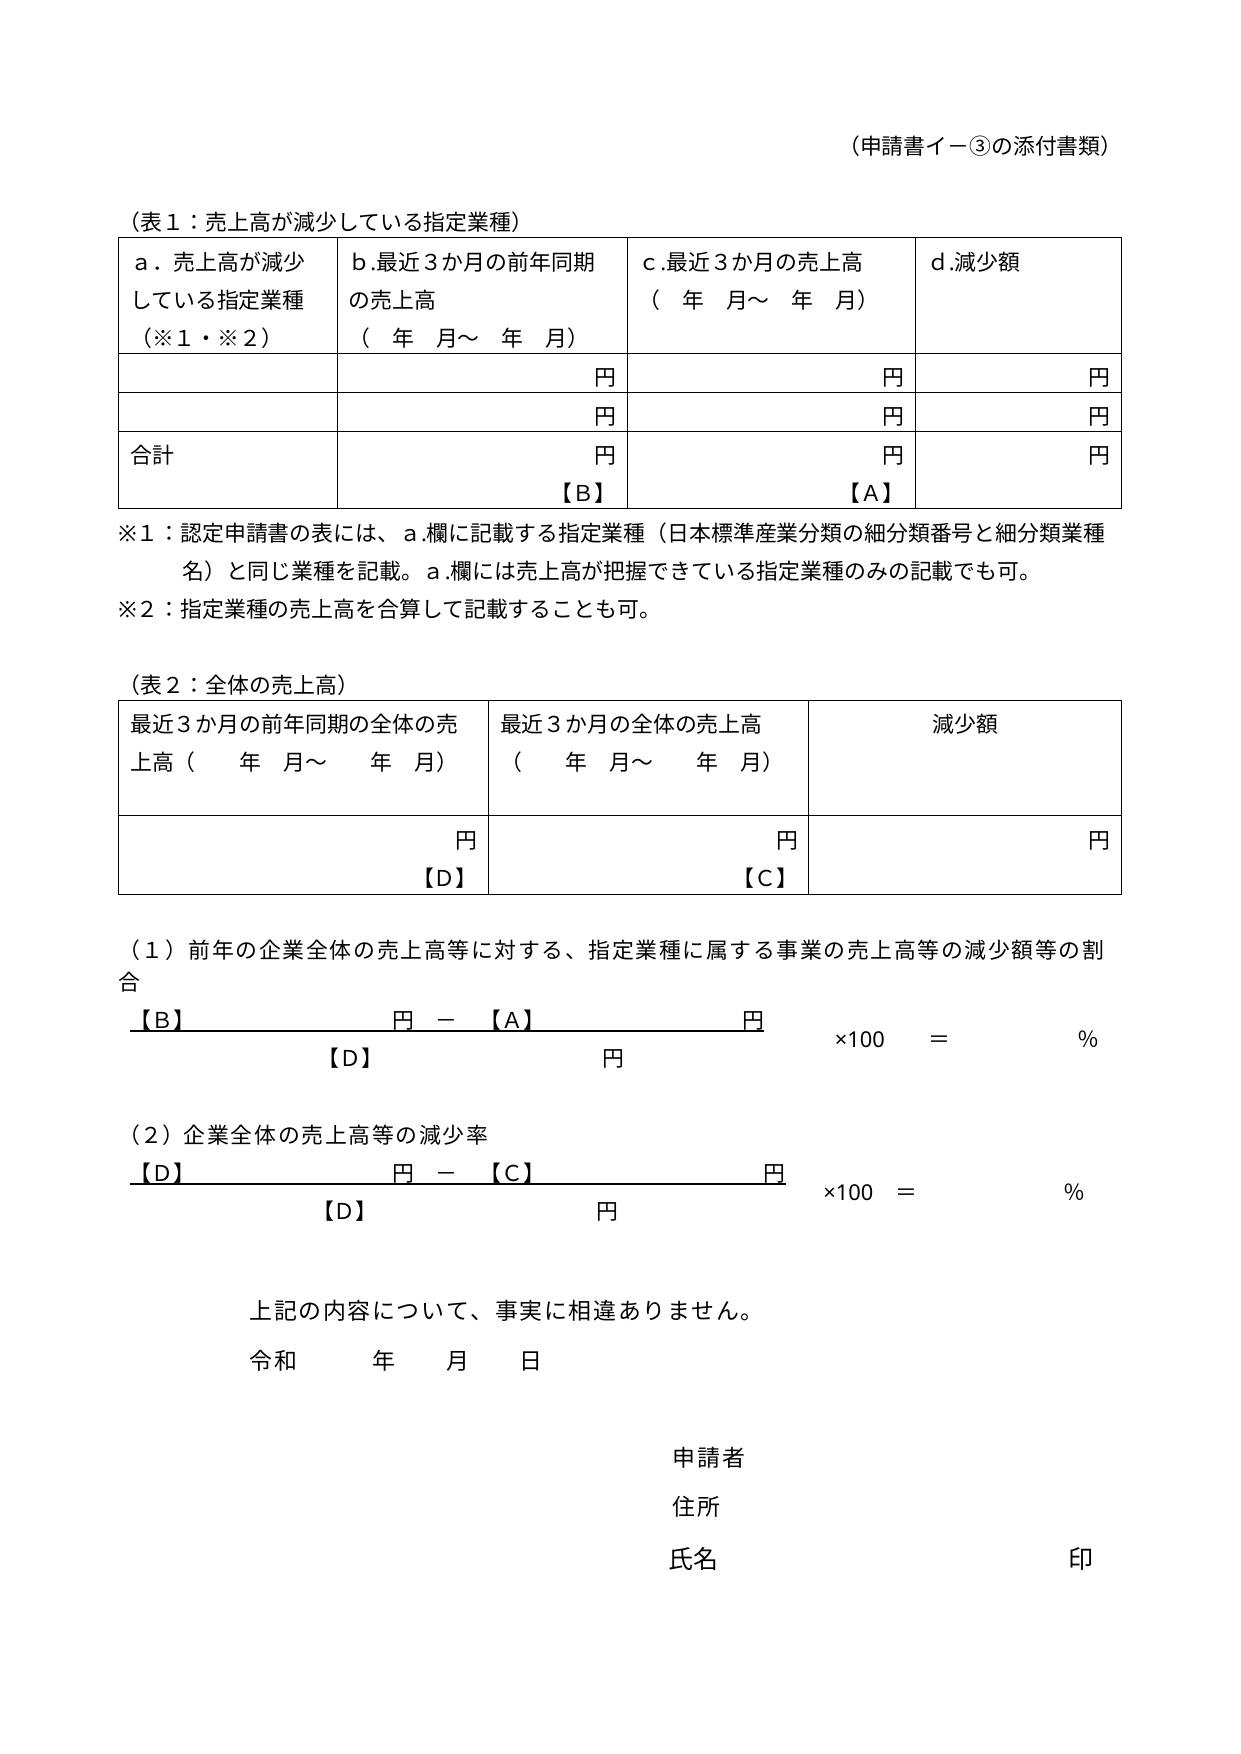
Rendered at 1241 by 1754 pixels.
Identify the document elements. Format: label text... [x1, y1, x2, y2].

table_header 【Ｄ】 円 － 【Ｃ】 円 [118, 1149, 812, 1187]
table_cell 円 [628, 393, 915, 431]
table_header ｄ.減少額 [916, 238, 1121, 352]
table_cell 円 [916, 393, 1121, 431]
text （申請書イ－③の添付書類） [118, 123, 1122, 161]
text 上記の内容について、事実に相違ありません。 [118, 1293, 996, 1326]
table_header ｃ.最近３か月の売上高 （ 年 月～ 年 月） [628, 238, 915, 352]
text 氏名 印 [118, 1539, 1122, 1575]
table_cell 円 [809, 816, 1121, 894]
table_cell 円 [916, 354, 1121, 392]
table_header 減少額 [809, 701, 1121, 815]
table_header ｂ.最近３か月の前年同期の売上高 （ 年 月～ 年 月） [338, 238, 627, 352]
table_cell 【Ｄ】 円 [118, 1035, 823, 1073]
text （表１：売上高が減少している指定業種） [118, 199, 1122, 237]
text 令和 年 月 日 [118, 1343, 996, 1376]
text 住所 [620, 1489, 996, 1522]
text ※２：指定業種の売上高を合算して記載することも可。 [118, 585, 1122, 623]
table_cell 円 [338, 393, 627, 431]
table_cell 円 [916, 432, 1121, 508]
table_header ％ [1001, 997, 1148, 1073]
table_header ×100 ＝ [823, 997, 1001, 1073]
table_cell 円 【Ｂ】 [338, 432, 627, 508]
table_cell [119, 354, 337, 392]
table_header ａ．売上高が減少している指定業種 （※１・※２） [119, 238, 337, 352]
table_header 【Ｂ】 円 － 【Ａ】 円 [118, 997, 823, 1035]
table_cell 【Ｄ】 円 [118, 1188, 812, 1226]
table_header ％ [987, 1149, 1122, 1226]
table_cell 円 【Ａ】 [628, 432, 915, 508]
table_cell 合計 [119, 432, 337, 508]
text 申請者 [620, 1439, 996, 1473]
text （１）前年の企業全体の売上高等に対する、指定業種に属する事業の売上高等の減少額等の割合 [118, 933, 1122, 997]
table_header 最近３か月の全体の売上高 （ 年 月～ 年 月） [489, 701, 808, 815]
table_cell 円 [628, 354, 915, 392]
text （２）企業全体の売上高等の減少率 [118, 1111, 1122, 1149]
text （表２：全体の売上高） [118, 662, 1122, 700]
table_header 最近３か月の前年同期の全体の売上高（ 年 月～ 年 月） [119, 701, 488, 815]
table_cell [119, 393, 337, 431]
table_cell 円 【Ｃ】 [489, 816, 808, 894]
table_header ×100 ＝ [812, 1149, 987, 1226]
table_cell 円 【Ｄ】 [119, 816, 488, 894]
table_cell 円 [338, 354, 627, 392]
text ※１：認定申請書の表には、ａ.欄に記載する指定業種（日本標準産業分類の細分類番号と細分類業種名）と同じ業種を記載。ａ.欄には売上高が把握できている指定業種のみの記載でも可。 [118, 509, 1122, 585]
